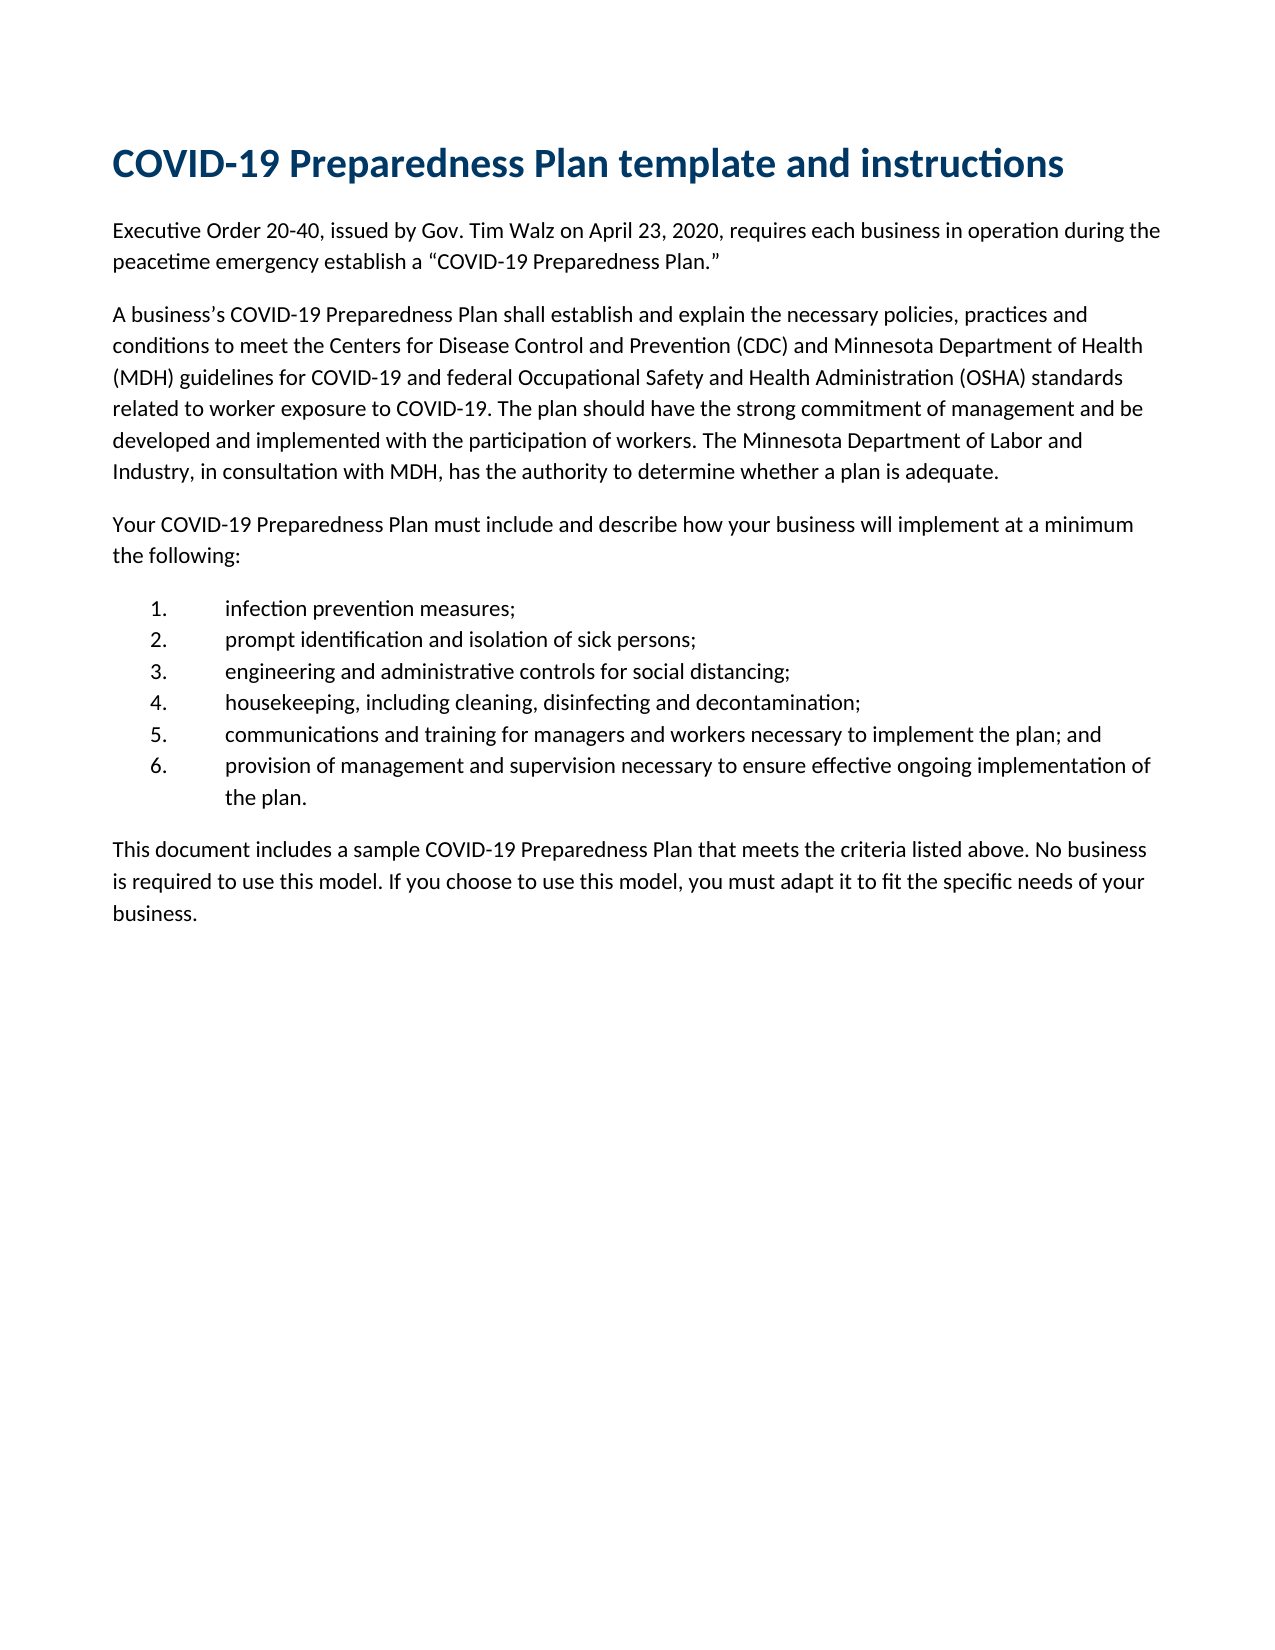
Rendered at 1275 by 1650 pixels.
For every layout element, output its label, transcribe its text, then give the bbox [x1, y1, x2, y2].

list engineering and administrative controls for social distancing; [150, 657, 1162, 685]
subtitle COVID-19 Preparedness Plan template and instructions [112, 137, 1162, 188]
list provision of management and supervision necessary to ensure effective ongoing implementation of the plan. [150, 752, 1162, 811]
list prompt identification and isolation of sick persons; [150, 625, 1162, 653]
text A business’s COVID-19 Preparedness Plan shall establish and explain the necessary policies, practices and conditions to meet the Centers for Disease Control and Prevention (CDC) and Minnesota Department of Health (MDH) guidelines for COVID-19 and federal Occupational Safety and Health Administration (OSHA) standards related to worker exposure to COVID-19. The plan should have the strong commitment of management and be developed and implemented with the participation of workers. The Minnesota Department of Labor and Industry, in consultation with MDH, has the authority to determine whether a plan is adequate. [112, 300, 1162, 486]
text Executive Order 20-40, issued by Gov. Tim Walz on April 23, 2020, requires each business in operation during the peacetime emergency establish a “COVID-19 Preparedness Plan.” [112, 216, 1162, 275]
list infection prevention measures; [150, 594, 1162, 622]
list communications and training for managers and workers necessary to implement the plan; and [150, 720, 1162, 748]
list housekeeping, including cleaning, disinfecting and decontamination; [150, 688, 1162, 717]
text This document includes a sample COVID-19 Preparedness Plan that meets the criteria listed above. No business is required to use this model. If you choose to use this model, you must adapt it to fit the specific needs of your business. [112, 836, 1162, 927]
text Your COVID-19 Preparedness Plan must include and describe how your business will implement at a minimum the following: [112, 510, 1162, 569]
